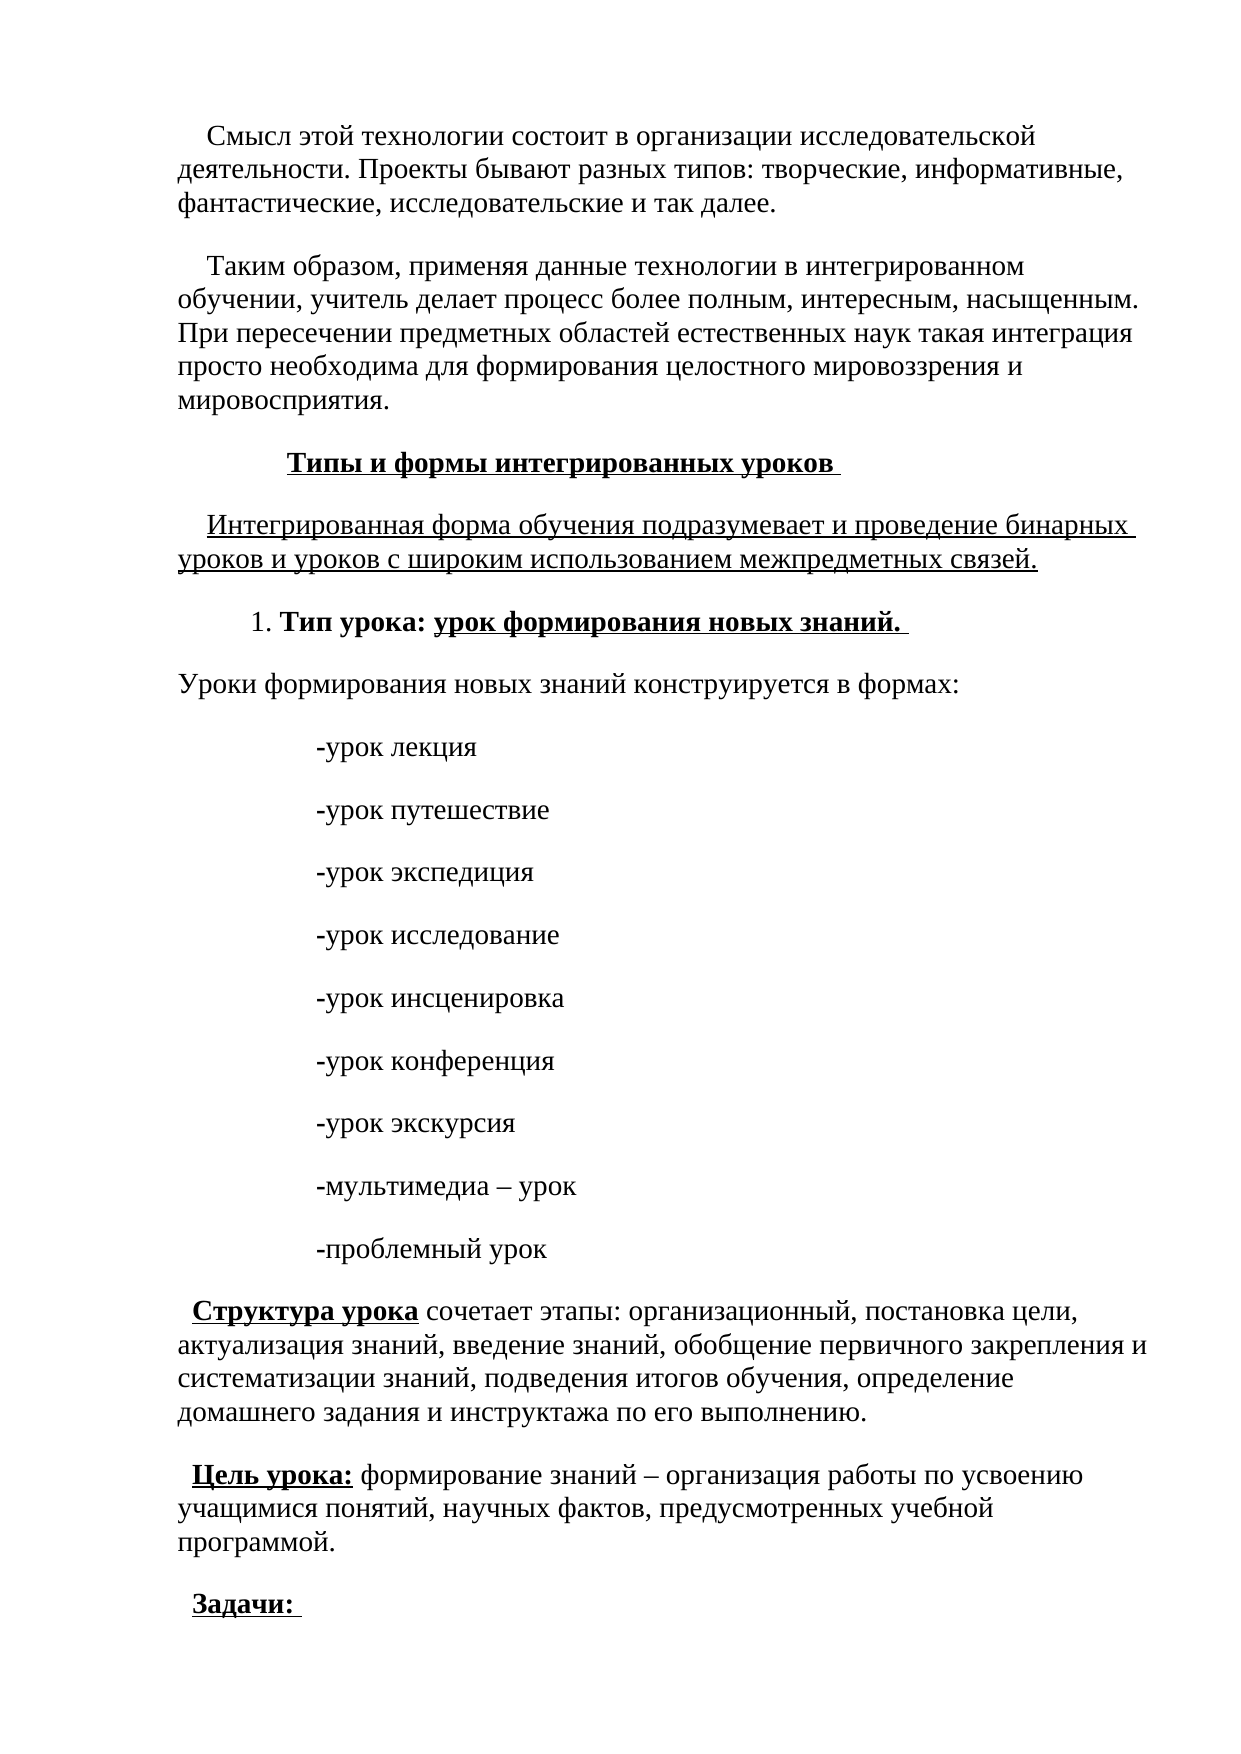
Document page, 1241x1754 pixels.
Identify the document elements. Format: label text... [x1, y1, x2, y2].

text Таким образом, применяя данные технологии в интегрированном обучении, учитель делает процесс более полным, интересным, насыщенным. При пересечении предметных областей естественных наук такая интеграция просто необходима для формирования целостного мировоззрения и мировосприятия. [177, 248, 1152, 416]
text -урок экскурсия [177, 1105, 1152, 1139]
text -проблемный урок [177, 1231, 1152, 1264]
text -урок лекция [177, 729, 1152, 763]
text -урок инсценировка [177, 980, 1152, 1013]
text Цель урока: формирование знаний – организация работы по усвоению учащимися понятий, научных фактов, предусмотренных учебной программой. [177, 1457, 1152, 1557]
text Задачи: [177, 1587, 1152, 1620]
text -мультимедиа – урок [177, 1168, 1152, 1202]
text -урок конференция [177, 1043, 1152, 1076]
text 1. Тип урока: урок формирования новых знаний. [177, 604, 1152, 637]
text Интегрированная форма обучения подразумевает и проведение бинарных уроков и уроков с широким использованием межпредметных связей. [177, 507, 1152, 574]
text -урок экспедиция [177, 854, 1152, 888]
text -урок исследование [177, 917, 1152, 951]
text Уроки формирования новых знаний конструируется в формах: [177, 666, 1152, 700]
text Смысл этой технологии состоит в организации исследовательской деятельности. Проекты бывают разных типов: творческие, информативные, фантастические, исследовательские и так далее. [177, 118, 1152, 219]
text Типы и формы интегрированных уроков [177, 445, 1152, 478]
text Структура урока сочетает этапы: организационный, постановка цели, актуализация знаний, введение знаний, обобщение первичного закрепления и систематизации знаний, подведения итогов обучения, определение домашнего задания и инструктажа по его выполнению. [177, 1293, 1152, 1428]
text -урок путешествие [177, 792, 1152, 825]
